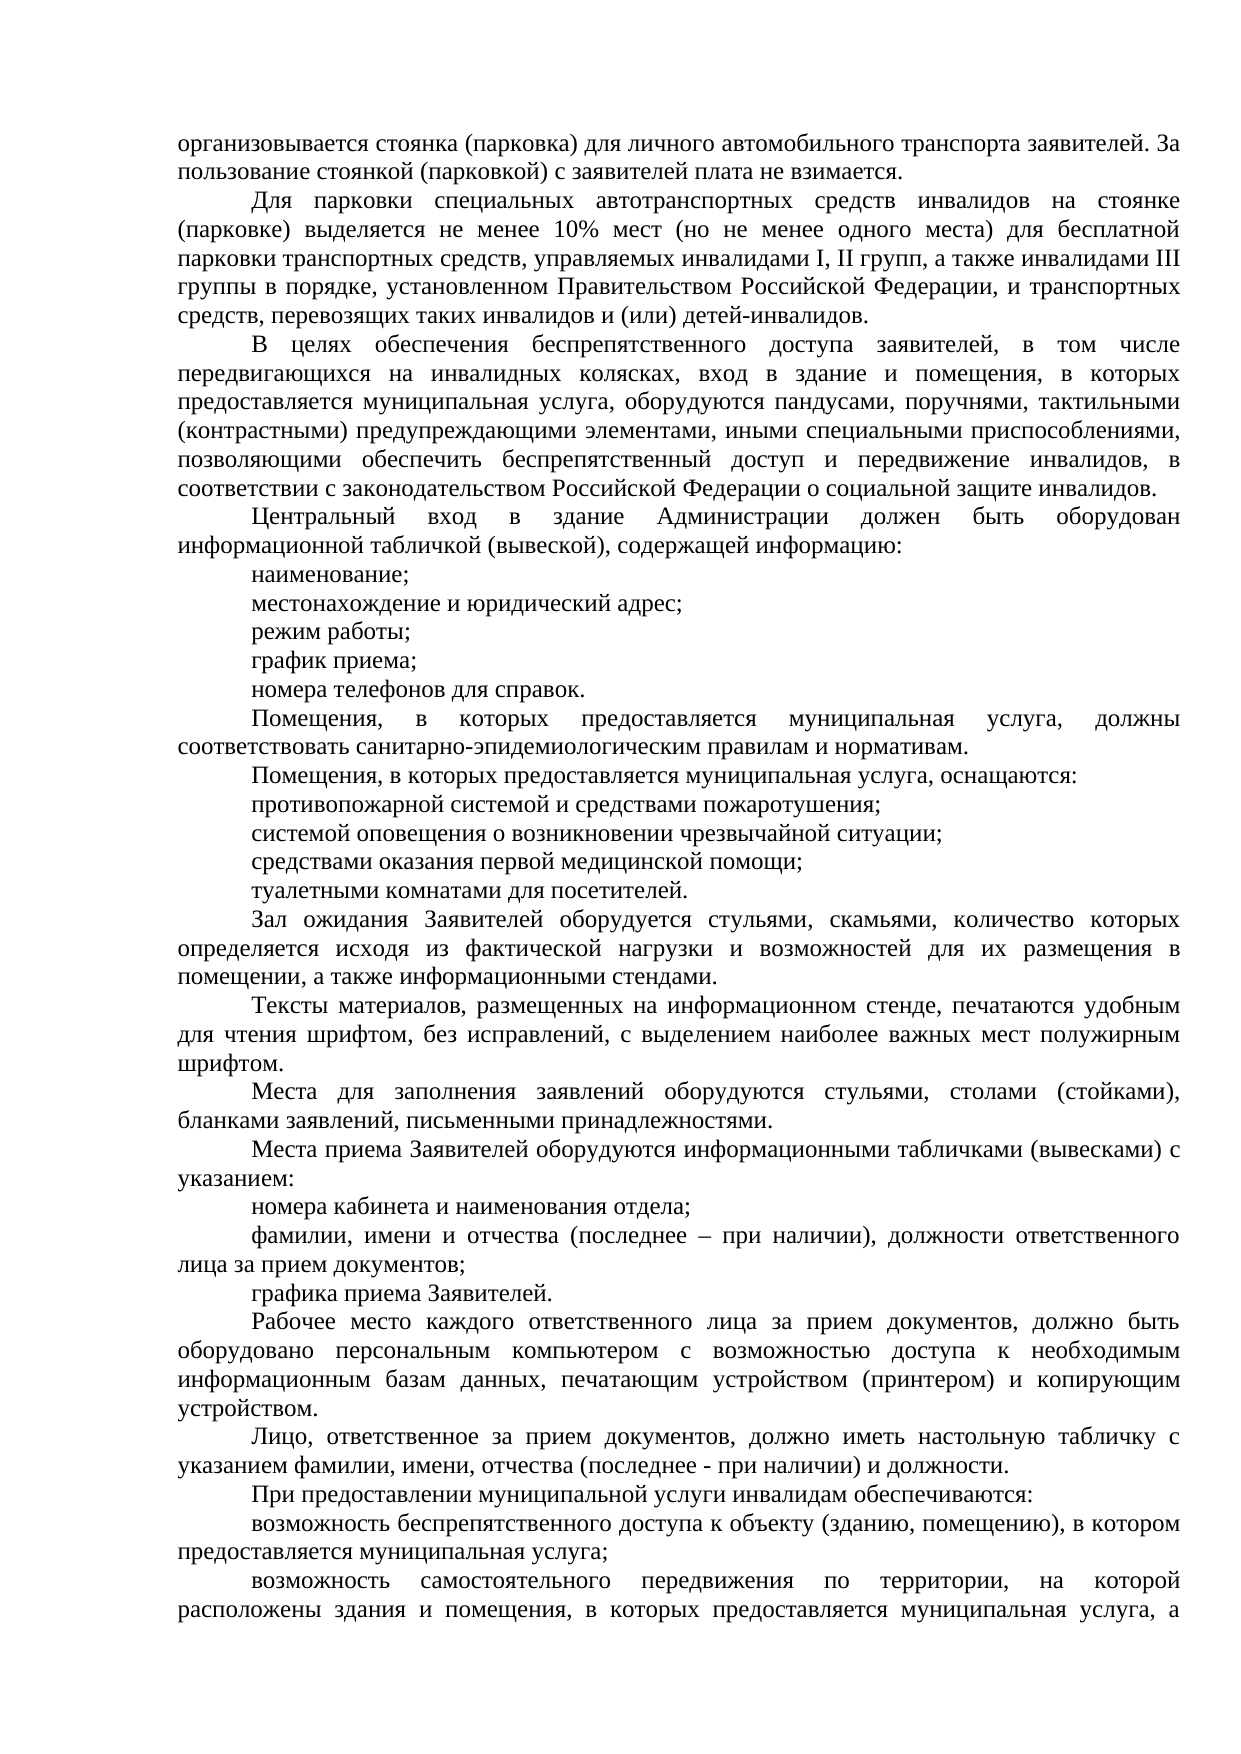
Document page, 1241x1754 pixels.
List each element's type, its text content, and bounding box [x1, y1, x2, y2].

text номера кабинета и наименования отдела; [177, 1191, 1181, 1220]
text В целях обеспечения беспрепятственного доступа заявителей, в том числе передвигающихся на инвалидных колясках, вход в здание и помещения, в которых предоставляется муниципальная услуга, оборудуются пандусами, поручнями, тактильными (контрастными) предупреждающими элементами, иными специальными приспособлениями, позволяющими обеспечить беспрепятственный доступ и передвижение инвалидов, в соответствии с законодательством Российской Федерации о социальной защите инвалидов. [177, 329, 1181, 501]
text Рабочее место каждого ответственного лица за прием документов, должно быть оборудовано персональным компьютером с возможностью доступа к необходимым информационным базам данных, печатающим устройством (принтером) и копирующим устройством. [177, 1306, 1181, 1421]
text При предоставлении муниципальной услуги инвалидам обеспечиваются: [177, 1479, 1181, 1508]
text график приема; [177, 645, 1181, 674]
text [177, 1565, 1181, 1623]
text Места для заполнения заявлений оборудуются стульями, столами (стойками), бланками заявлений, письменными принадлежностями. [177, 1076, 1181, 1134]
text фамилии, имени и отчества (последнее – при наличии), должности ответственного лица за прием документов; [177, 1220, 1181, 1278]
text Тексты материалов, размещенных на информационном стенде, печатаются удобным для чтения шрифтом, без исправлений, с выделением наиболее важных мест полужирным шрифтом. [177, 990, 1181, 1076]
text средствами оказания первой медицинской помощи; [177, 846, 1181, 875]
text Центральный вход в здание Администрации должен быть оборудован информационной табличкой (вывеской), содержащей информацию: [177, 501, 1181, 559]
text Помещения, в которых предоставляется муниципальная услуга, должны соответствовать санитарно-эпидемиологическим правилам и нормативам. [177, 703, 1181, 760]
text Лицо, ответственное за прием документов, должно иметь настольную табличку с указанием фамилии, имени, отчества (последнее - при наличии) и должности. [177, 1421, 1181, 1479]
text противопожарной системой и средствами пожаротушения; [177, 789, 1181, 818]
text наименование; [177, 559, 1181, 588]
text графика приема Заявителей. [177, 1278, 1181, 1306]
text Для парковки специальных автотранспортных средств инвалидов на стоянке (парковке) выделяется не менее 10% мест (но не менее одного места) для бесплатной парковки транспортных средств, управляемых инвалидами I, II групп, а также инвалидами III группы в порядке, установленном Правительством Российской Федерации, и транспортных средств, перевозящих таких инвалидов и (или) детей-инвалидов. [177, 185, 1181, 329]
text системой оповещения о возникновении чрезвычайной ситуации; [177, 818, 1181, 846]
text номера телефонов для справок. [177, 674, 1181, 703]
text Помещения, в которых предоставляется муниципальная услуга, оснащаются: [177, 760, 1181, 789]
text туалетными комнатами для посетителей. [177, 875, 1181, 904]
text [177, 128, 1181, 185]
text Места приема Заявителей оборудуются информационными табличками (вывесками) с указанием: [177, 1134, 1181, 1191]
text режим работы; [177, 616, 1181, 645]
text Зал ожидания Заявителей оборудуется стульями, скамьями, количество которых определяется исходя из фактической нагрузки и возможностей для их размещения в помещении, а также информационными стендами. [177, 904, 1181, 990]
text возможность беспрепятственного доступа к объекту (зданию, помещению), в котором предоставляется муниципальная услуга; [177, 1508, 1181, 1565]
text местонахождение и юридический адрес; [177, 588, 1181, 616]
